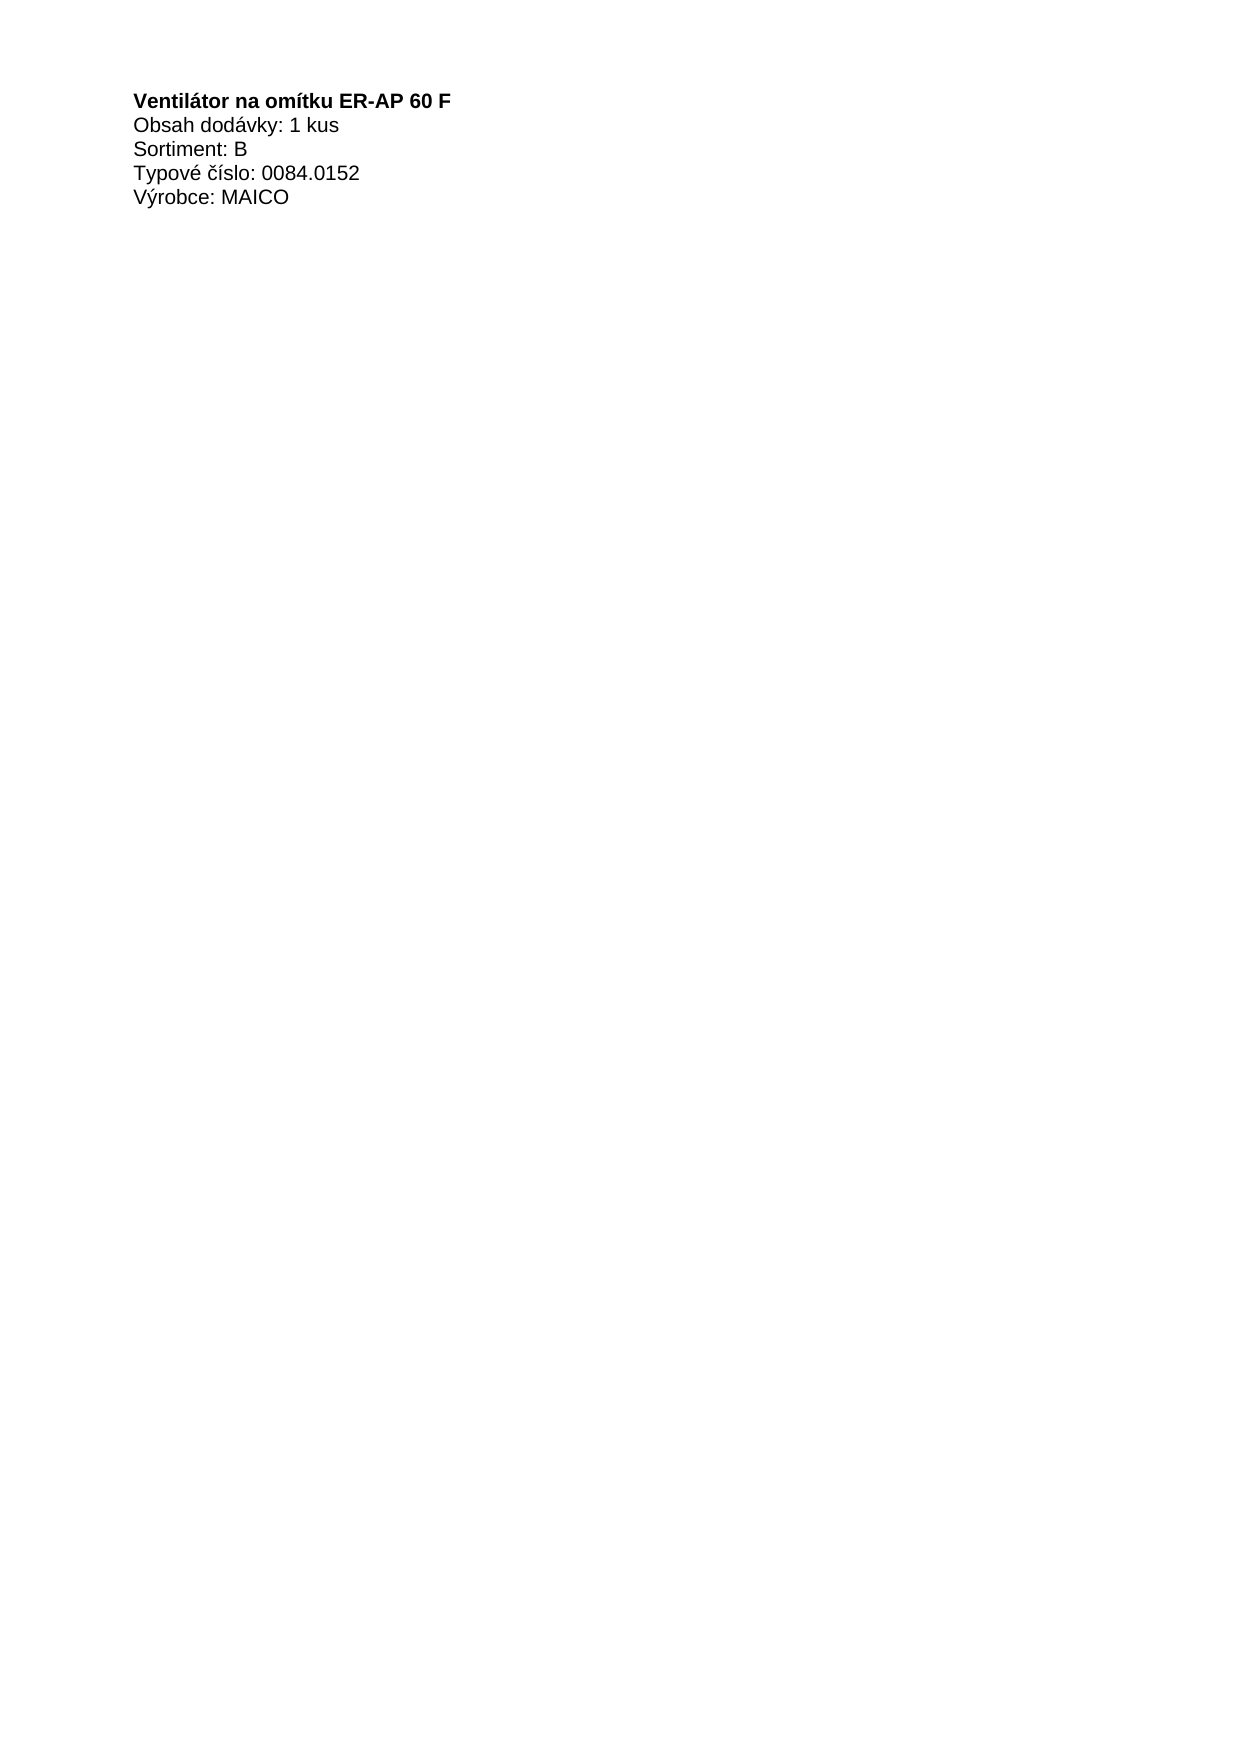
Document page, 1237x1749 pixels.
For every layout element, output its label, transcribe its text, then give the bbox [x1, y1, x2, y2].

text Ventilátor na omítku ER-AP 60 FObsah dodávky: 1 kusSortiment: B Typové číslo: 0084.0152Výrobce: MAICO [133, 89, 1148, 208]
